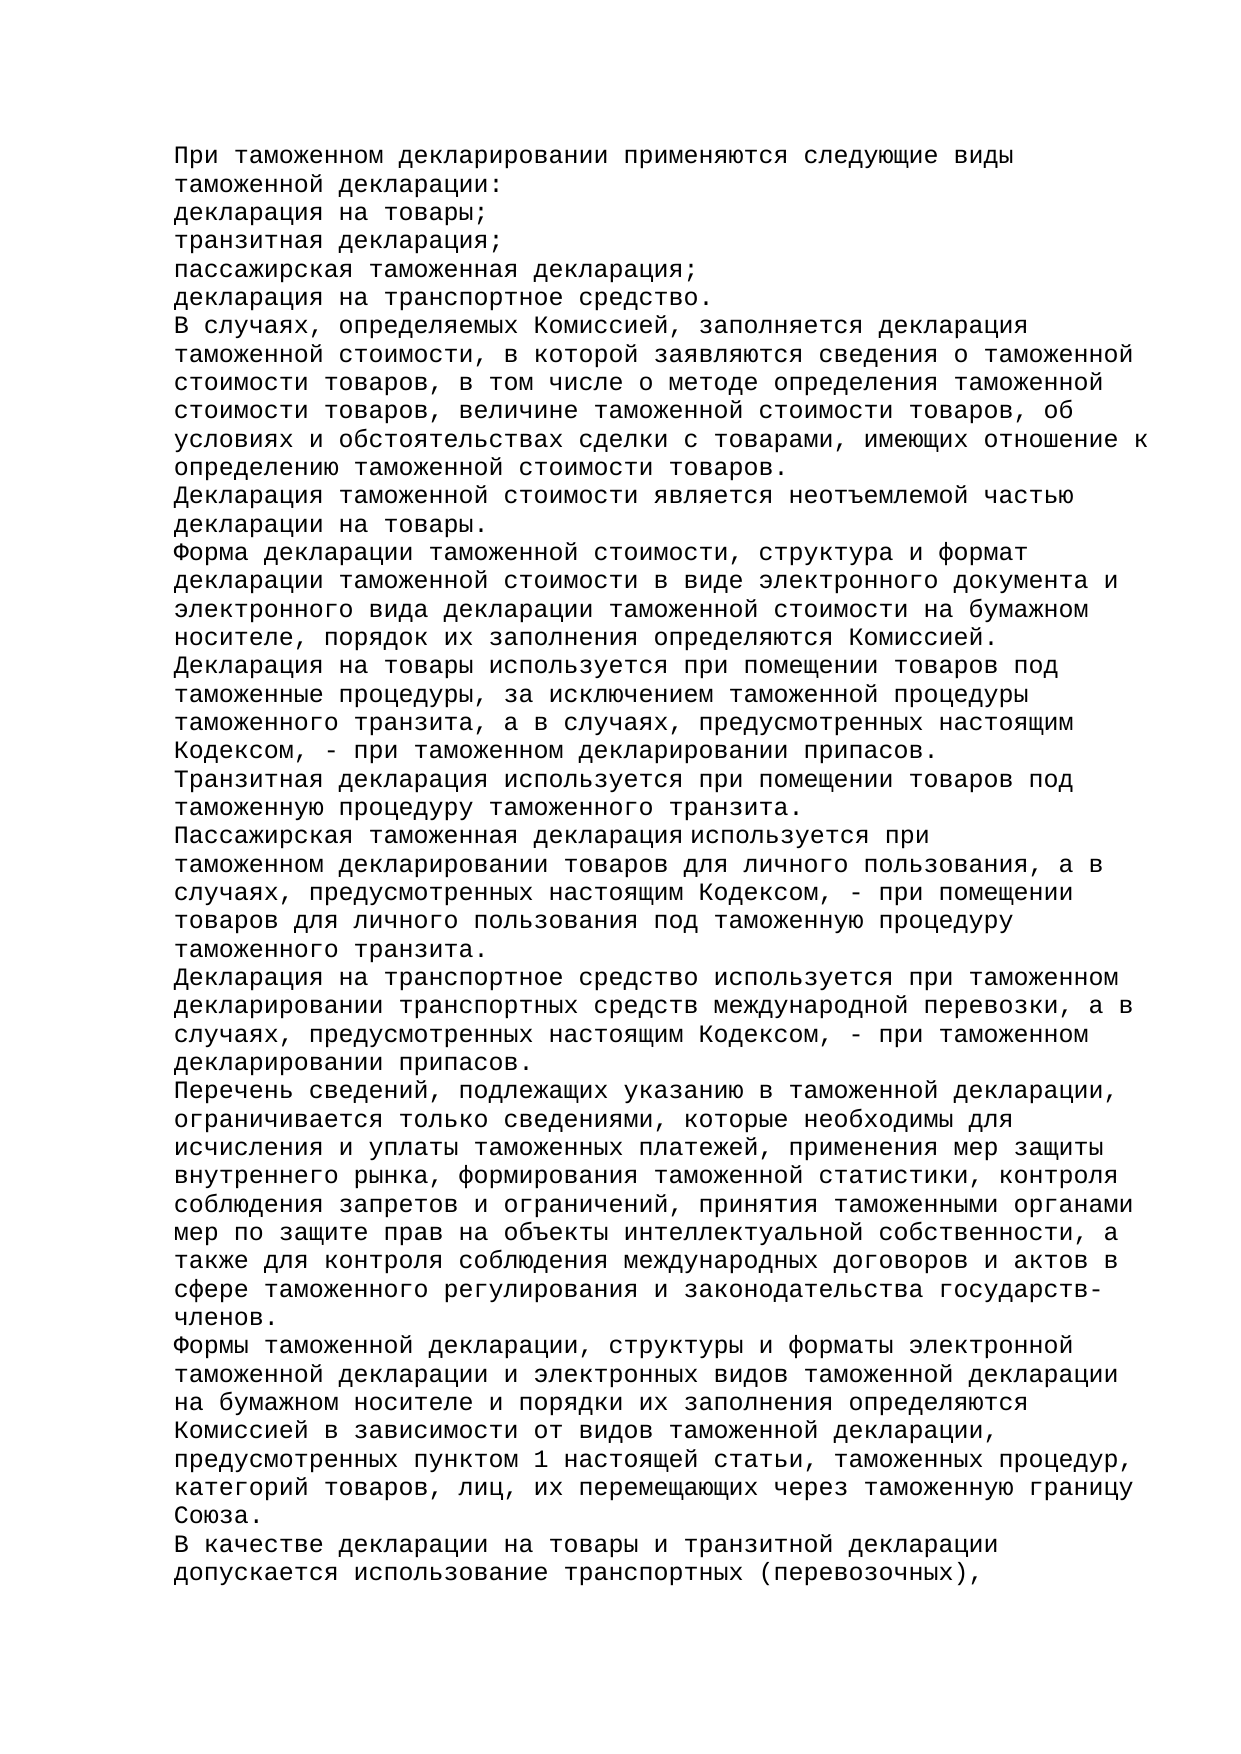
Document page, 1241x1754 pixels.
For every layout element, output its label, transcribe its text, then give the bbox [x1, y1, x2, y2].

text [173, 1531, 1155, 1588]
text Пассажирская таможенная декларация используется при [173, 823, 1155, 851]
text Транзитная декларация используется при помещении товаров под таможенную процедуру таможенного транзита. [173, 766, 1155, 823]
text Форма декларации таможенной стоимости, структура и формат декларации таможенной стоимости в виде электронного документа и электронного вида декларации таможенной стоимости на бумажном носителе, порядок их заполнения определяются Комиссией. [173, 540, 1155, 653]
text Формы таможенной декларации, структуры и форматы электронной таможенной декларации и электронных видов таможенной декларации на бумажном носителе и порядки их заполнения определяются Комиссией в зависимости от видов таможенной декларации, предусмотренных пунктом 1 настоящей статьи, таможенных процедур, категорий товаров, лиц, их перемещающих через таможенную границу Союза. [173, 1333, 1155, 1531]
text В случаях, определяемых Комиссией, заполняется декларация таможенной стоимости, в которой заявляются сведения о таможенной стоимости товаров, в том числе о методе определения таможенной стоимости товаров, величине таможенной стоимости товаров, об условиях и обстоятельствах сделки с товарами, имеющих отношение к определению таможенной стоимости товаров. [173, 313, 1155, 483]
text Декларация таможенной стоимости является неотъемлемой частью декларации на товары. [173, 483, 1155, 540]
text Перечень сведений, подлежащих указанию в таможенной декларации, ограничивается только сведениями, которые необходимы для исчисления и уплаты таможенных платежей, применения мер защиты внутреннего рынка, формирования таможенной статистики, контроля соблюдения запретов и ограничений, принятия таможенными органами мер по защите прав на объекты интеллектуальной собственности, а также для контроля соблюдения международных договоров и актов в сфере таможенного регулирования и законодательства государств-членов. [173, 1078, 1155, 1333]
text Декларация на товары используется при помещении товаров под таможенные процедуры, за исключением таможенной процедуры таможенного транзита, а в случаях, предусмотренных настоящим Кодексом, - при таможенном декларировании припасов. [173, 653, 1155, 766]
text Декларация на транспортное средство используется при таможенном декларировании транспортных средств международной перевозки, а в случаях, предусмотренных настоящим Кодексом, - при таможенном декларировании припасов. [173, 965, 1155, 1078]
text пассажирская таможенная декларация; [173, 256, 1155, 285]
text декларация на товары; [173, 200, 1155, 228]
text таможенном декларировании товаров для личного пользования, а в случаях, предусмотренных настоящим Кодексом, - при помещении товаров для личного пользования под таможенную процедуру таможенного транзита. [173, 851, 1155, 965]
text транзитная декларация; [173, 228, 1155, 256]
text При таможенном декларировании применяются следующие виды таможенной декларации: [173, 143, 1155, 200]
text декларация на транспортное средство. [173, 285, 1155, 313]
